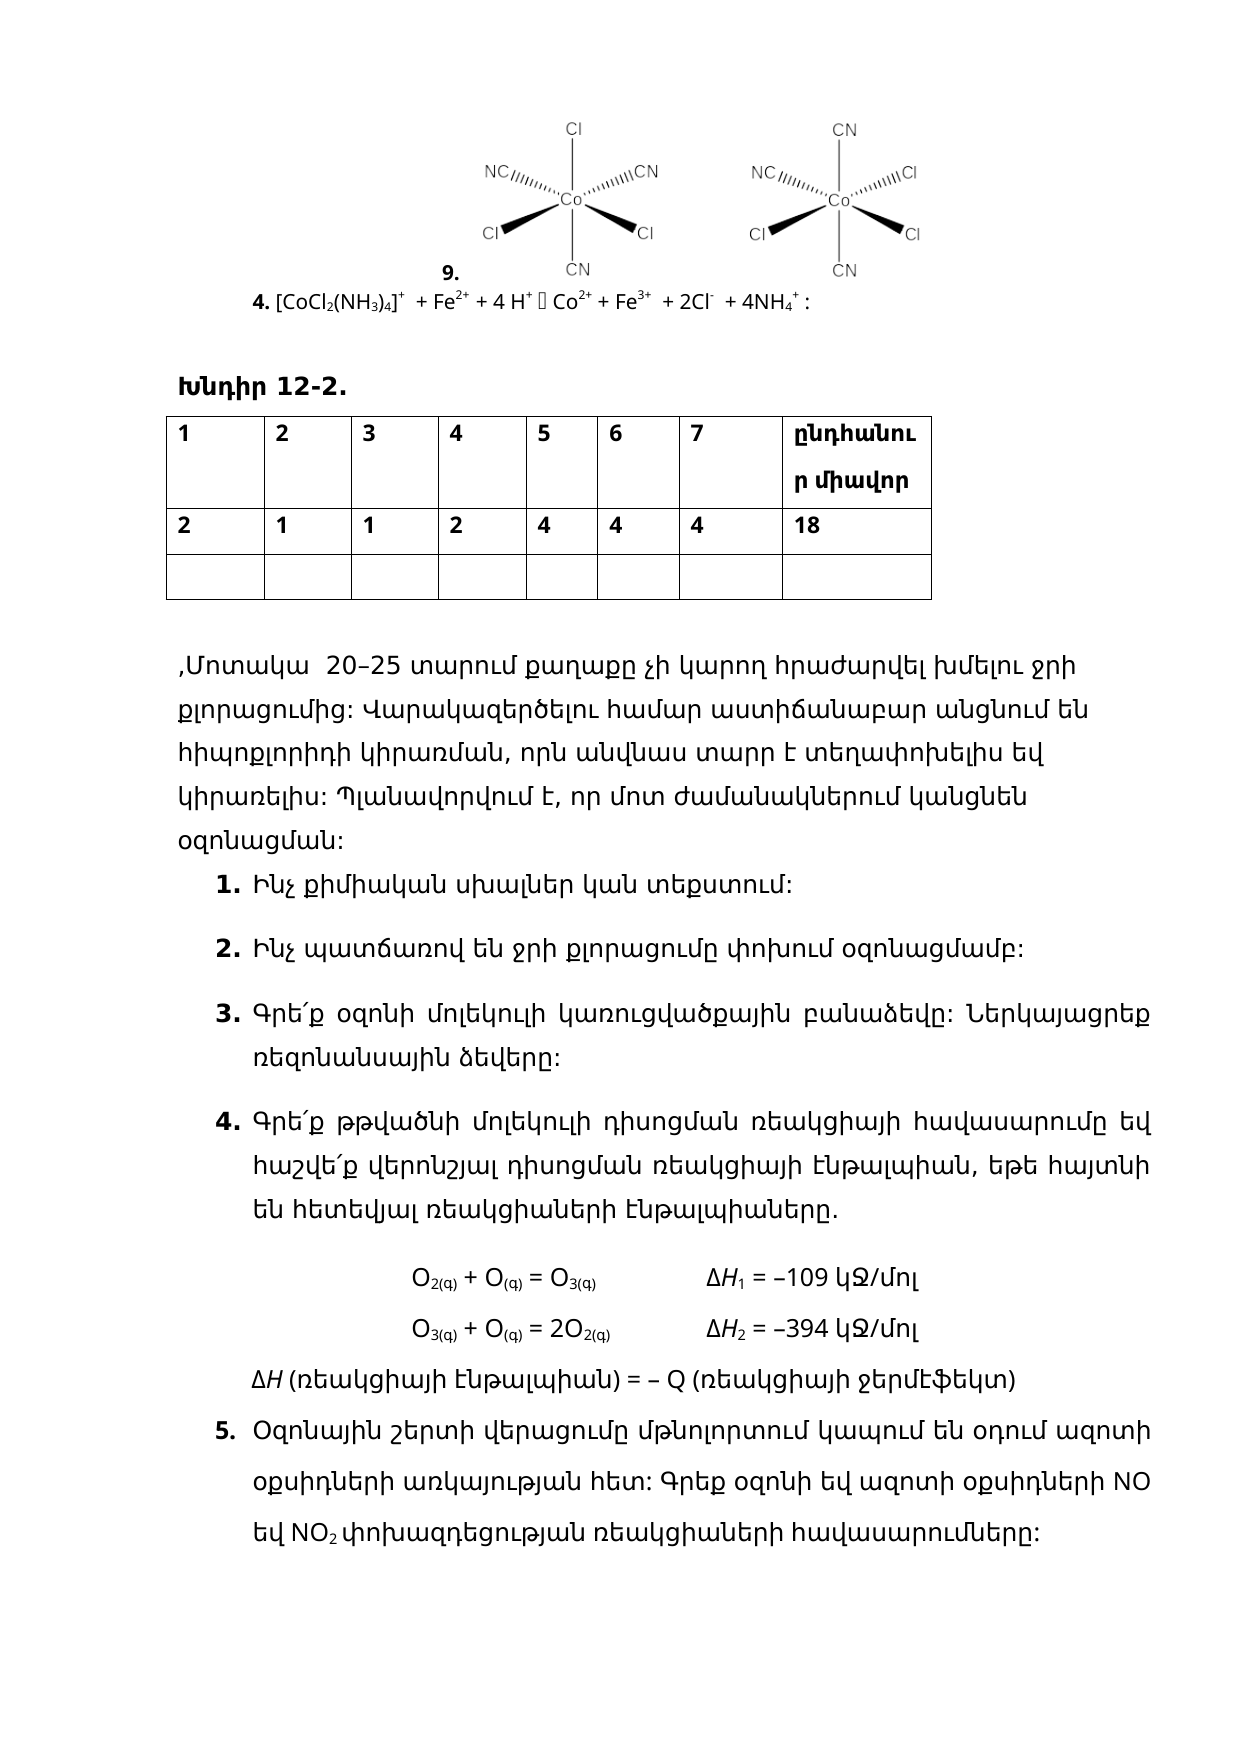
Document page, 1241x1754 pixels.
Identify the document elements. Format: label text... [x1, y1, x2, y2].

table_cell 4 [527, 509, 597, 553]
table_header 3 [352, 417, 438, 508]
table_cell 1 [352, 509, 438, 553]
table_cell [598, 555, 679, 599]
table_cell [680, 555, 782, 599]
table_header 1 [167, 417, 264, 508]
table_cell 18 [783, 509, 931, 553]
list Գրե՛ք օզոնի մոլեկուլի կառուցվածքային բանաձեվը: Ներկայացրեք ռեզոնանսային ձեվերը: [215, 999, 1152, 1072]
table_header 6 [598, 417, 679, 508]
table_cell 1 [265, 509, 351, 553]
text ,Մոտակա 20–25 տարում քաղաքը չի կարող հրաժարվել խմելու ջրի քլորացումից: Վարակազերծելու համար աստիճանաբար անցնում են հիպոքլորիդի կիրառման, որն անվնաս տարր է տեղափոխելիս եվ կիրառելիս: Պլանավորվում է, որ մոտ ժամանակներում կանցնեն օզոնացման: [177, 651, 1152, 855]
list Ինչ քիմիական սխալներ կան տեքստում: [215, 870, 1152, 899]
table_header 7 [680, 417, 782, 508]
text ΔH (ռեակցիայի էնթալպիան) = – Q (ռեակցիայի ջերմէֆեկտ) [177, 1361, 1152, 1396]
table_header 2 [265, 417, 351, 508]
table_cell [783, 555, 931, 599]
table_header 4 [439, 417, 526, 508]
text O3(գ) + O(գ) = 2O2(գ) ΔH2 = –394 կՋ/մոլ [177, 1310, 1152, 1344]
list Գրե՛ք թթվածնի մոլեկուլի դիսոցման ռեակցիայի հավասարումը եվ հաշվե՛ք վերոնշյալ դիսոցման ռեակցիայի էնթալպիան, եթե հայտնի են հետեվյալ ռեակցիաների էնթալպիաները. [215, 1107, 1152, 1224]
table_header 5 [527, 417, 597, 508]
table_cell [265, 555, 351, 599]
table_cell [527, 555, 597, 599]
list Օզոնային շերտի վերացումը մթնոլորտում կապում են օդում ազոտի օքսիդների առկայության հետ: Գրեք օզոնի եվ ազոտի օքսիդների NO եվ NO2 փոխազդեցության ռեակցիաների հավասարումները: [215, 1412, 1152, 1549]
table_cell 2 [167, 509, 264, 553]
table_cell [167, 555, 264, 599]
text O2(գ) + O(գ) = O3(գ) ΔH1 = –109 կՋ/մոլ [177, 1259, 1152, 1293]
table_header ընդհանուր միավոր [783, 417, 931, 508]
list Ինչ պատճառով են ջրի քլորացումը փոխում օզոնացմամբ: [215, 934, 1152, 963]
table_cell [352, 555, 438, 599]
list 4. [CoCl2(NH3)4]+ + Fe2+ + 4 H+ Co2+ + Fe3+ + 2Cl- + 4NH4+ : [252, 287, 1152, 315]
table_cell [439, 555, 526, 599]
table_cell 4 [598, 509, 679, 553]
table_cell 4 [680, 509, 782, 553]
text Խնդիր 12-2. [177, 372, 1152, 401]
table_cell 2 [439, 509, 526, 553]
